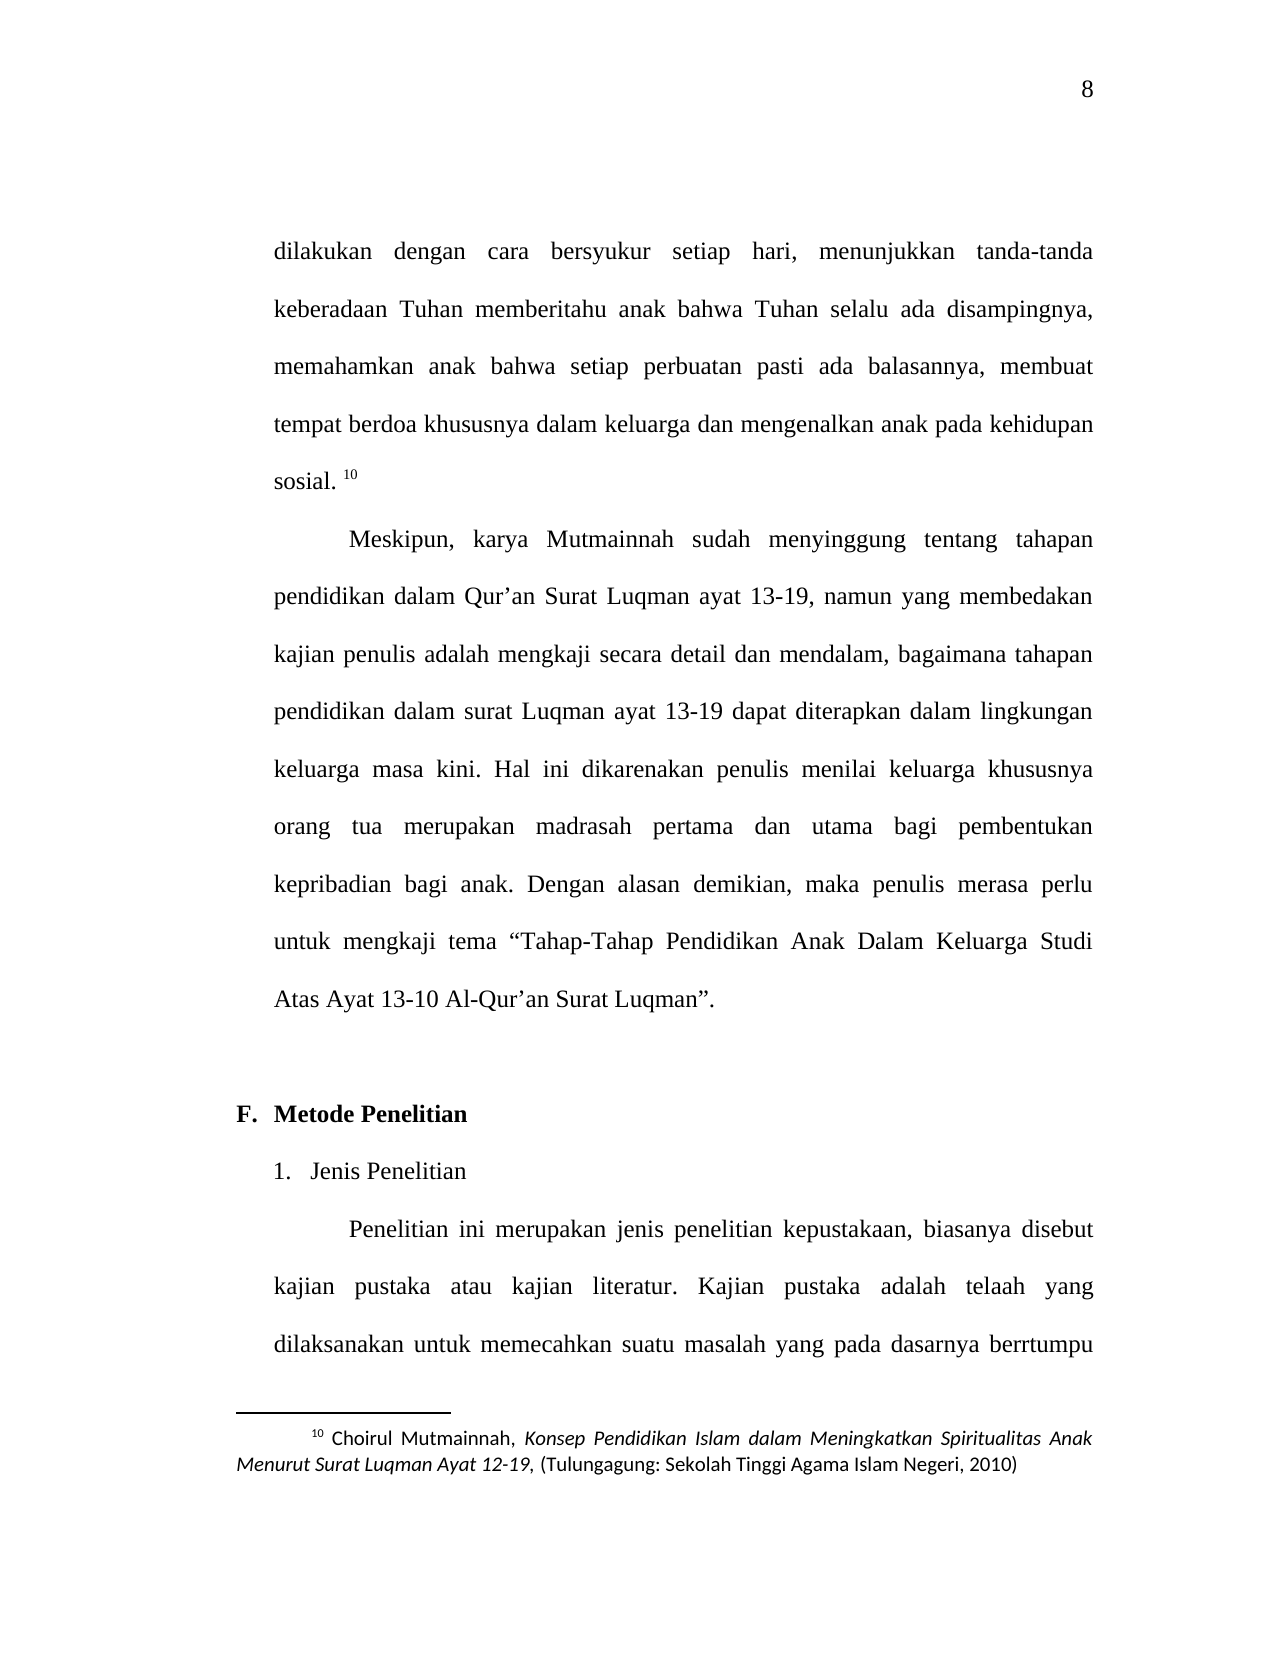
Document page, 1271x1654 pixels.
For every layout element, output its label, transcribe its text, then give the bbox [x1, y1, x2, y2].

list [273, 236, 1094, 495]
list Jenis Penelitian [273, 1156, 1094, 1185]
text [273, 1214, 1094, 1357]
list Meskipun, karya Mutmainnah sudah menyinggung tentang tahapan pendidikan dalam Qur’an Surat Luqman ayat 13-19, namun yang membedakan kajian penulis adalah mengkaji secara detail dan mendalam, bagaimana tahapan pendidikan dalam surat Luqman ayat 13-19 dapat diterapkan dalam lingkungan keluarga masa kini. Hal ini dikarenakan penulis menilai keluarga khususnya orang tua merupakan madrasah pertama dan utama bagi pembentukan kepribadian bagi anak. Dengan alasan demikian, maka penulis merasa perlu untuk mengkaji tema “Tahap-Tahap Pendidikan Anak Dalam Keluarga Studi Atas Ayat 13-10 Al-Qur’an Surat Luqman”. [273, 524, 1094, 1012]
list Metode Penelitian [236, 1099, 1094, 1127]
